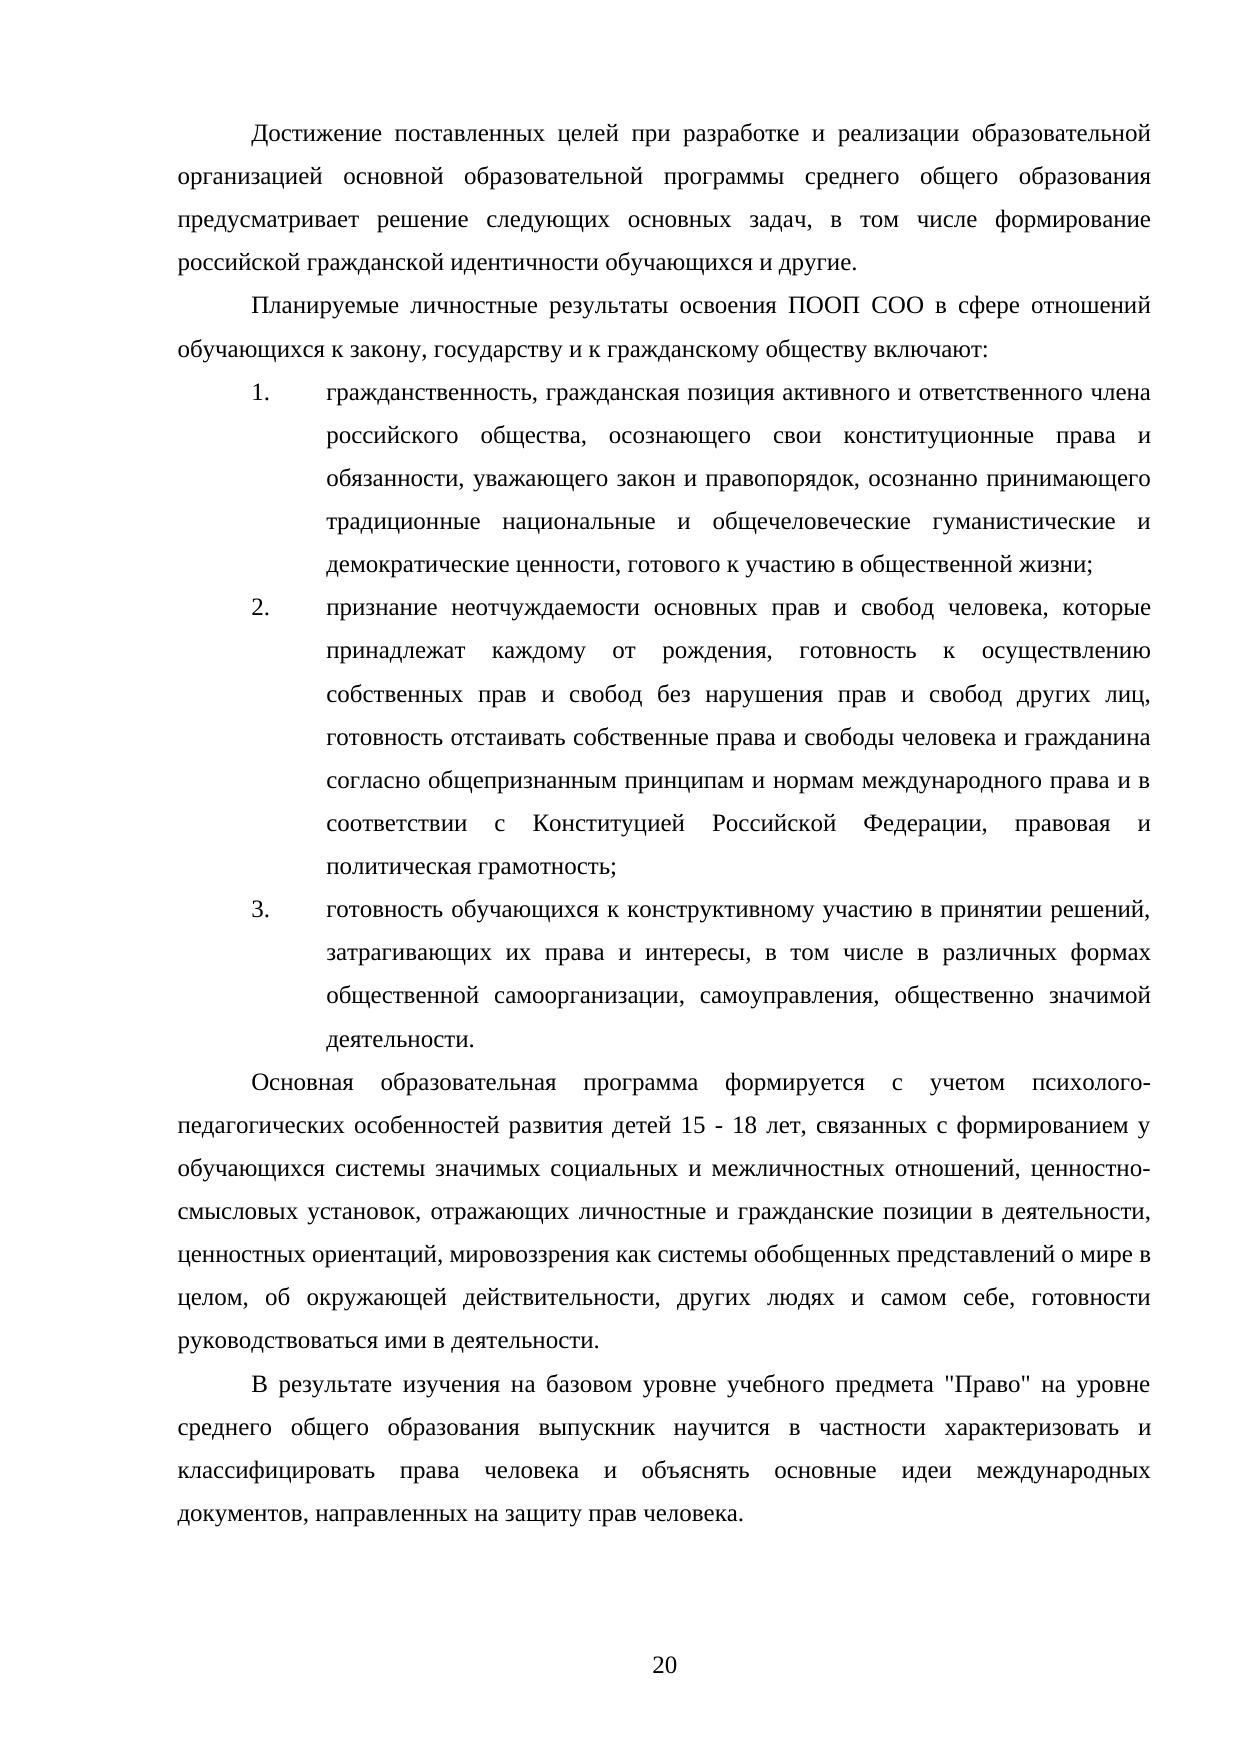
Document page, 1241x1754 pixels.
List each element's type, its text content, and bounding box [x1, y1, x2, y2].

text Планируемые личностные результаты освоения ПООП СОО в сфере отношений обучающихся к закону, государству и к гражданскому обществу включают: [177, 291, 1152, 362]
list признание неотчуждаемости основных прав и свобод человека, которые принадлежат каждому от рождения, готовность к осуществлению собственных прав и свобод без нарушения прав и свобод других лиц, готовность отстаивать собственные права и свободы человека и гражданина согласно общепризнанным принципам и нормам международного права и в соответствии с Конституцией Российской Федерации, правовая и политическая грамотность; [251, 592, 1152, 880]
text Основная образовательная программа формируется с учетом психолого-педагогических особенностей развития детей 15 - 18 лет, связанных с формированием у обучающихся системы значимых социальных и межличностных отношений, ценностно-смысловых установок, отражающих личностные и гражданские позиции в деятельности, ценностных ориентаций, мировоззрения как системы обобщенных представлений о мире в целом, об окружающей действительности, других людях и самом себе, готовности руководствоваться ими в деятельности. [177, 1067, 1152, 1354]
list готовность обучающихся к конструктивному участию в принятии решений, затрагивающих их права и интересы, в том числе в различных формах общественной самоорганизации, самоуправления, общественно значимой деятельности. [251, 894, 1152, 1052]
text В результате изучения на базовом уровне учебного предмета "Право" на уровне среднего общего образования выпускник научится в частности характеризовать и классифицировать права человека и объяснять основные идеи международных документов, направленных на защиту прав человека. [177, 1369, 1152, 1527]
list гражданственность, гражданская позиция активного и ответственного члена российского общества, осознающего свои конституционные права и обязанности, уважающего закон и правопорядок, осознанно принимающего традиционные национальные и общечеловеческие гуманистические и демократические ценности, готового к участию в общественной жизни; [251, 377, 1152, 578]
text Достижение поставленных целей при разработке и реализации образовательной организацией основной образовательной программы среднего общего образования предусматривает решение следующих основных задач, в том числе формирование российской гражданской идентичности обучающихся и другие. [177, 118, 1152, 276]
